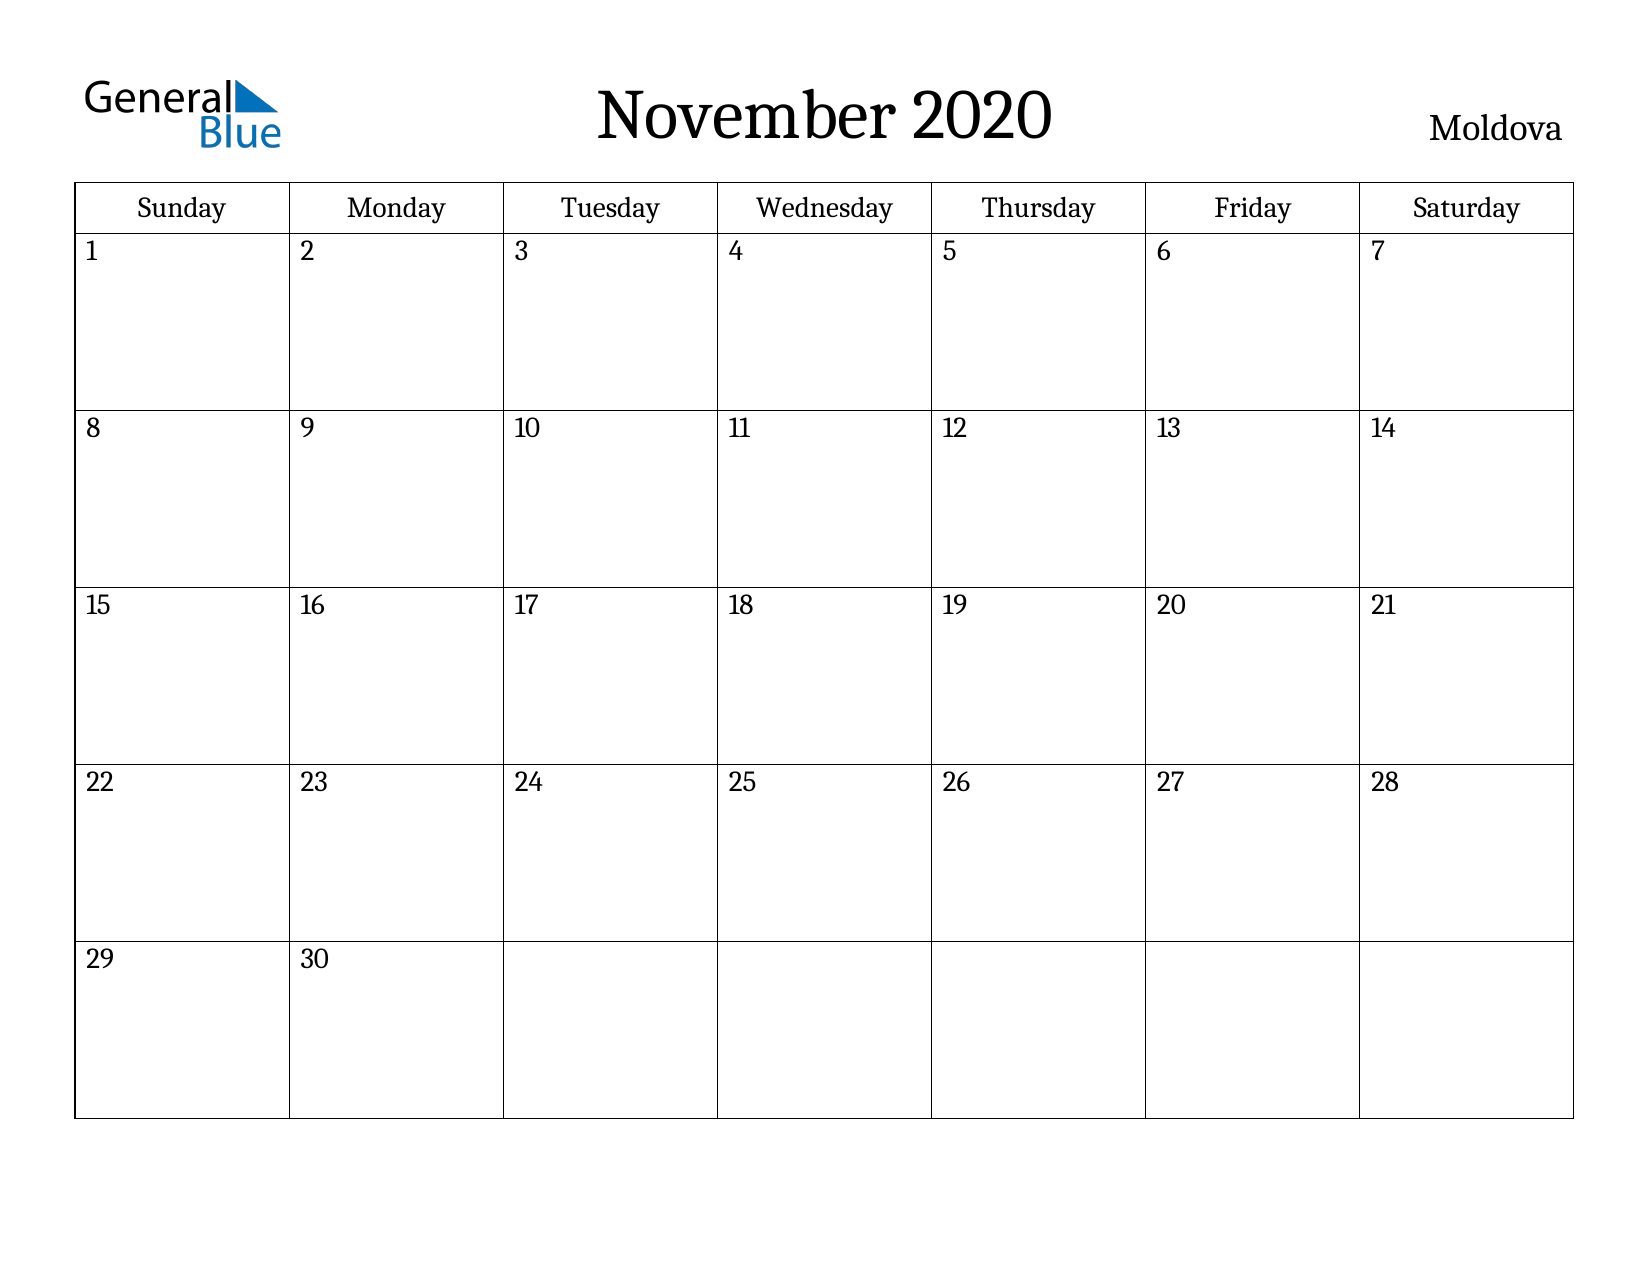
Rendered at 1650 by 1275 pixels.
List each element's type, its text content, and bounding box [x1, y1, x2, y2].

table_cell 20 [1146, 588, 1359, 629]
table_cell [932, 452, 1145, 587]
table_cell 12 [932, 411, 1145, 452]
picture [85, 80, 281, 148]
table_cell [718, 983, 931, 1118]
table_cell 1 [76, 234, 289, 275]
table_header [75, 75, 503, 182]
table_cell [1146, 452, 1359, 587]
table_cell 11 [718, 411, 931, 452]
table_header Moldova [1146, 75, 1574, 182]
table_cell 7 [1360, 234, 1573, 275]
table_cell [1360, 629, 1573, 764]
table_cell [76, 452, 289, 587]
table_cell 2 [290, 234, 503, 275]
table_cell Wednesday [718, 183, 931, 233]
table_cell Saturday [1360, 183, 1573, 233]
table_cell [932, 275, 1145, 410]
table_cell 8 [76, 411, 289, 452]
table_cell [76, 983, 289, 1118]
table_cell [76, 806, 289, 941]
table_cell 5 [932, 234, 1145, 275]
table_cell 26 [932, 765, 1145, 806]
table_cell [1360, 983, 1573, 1118]
table_cell [718, 806, 931, 941]
table_cell [290, 983, 503, 1118]
table_cell 9 [290, 411, 503, 452]
table_cell [76, 629, 289, 764]
table_cell 25 [718, 765, 931, 806]
table_cell 14 [1360, 411, 1573, 452]
table_cell [932, 806, 1145, 941]
table_cell 23 [290, 765, 503, 806]
table_cell 10 [504, 411, 717, 452]
table_cell [504, 806, 717, 941]
table_cell 3 [504, 234, 717, 275]
table_cell 24 [504, 765, 717, 806]
table_cell Tuesday [504, 183, 717, 233]
table_cell [290, 629, 503, 764]
table_cell 27 [1146, 765, 1359, 806]
table_cell Sunday [76, 183, 289, 233]
table_cell [718, 452, 931, 587]
table_cell 21 [1360, 588, 1573, 629]
table_cell 22 [76, 765, 289, 806]
table_cell [932, 629, 1145, 764]
table_cell [504, 983, 717, 1118]
table_cell Monday [290, 183, 503, 233]
table_cell 29 [76, 942, 289, 983]
table_cell 19 [932, 588, 1145, 629]
table_cell [1146, 629, 1359, 764]
table_cell [1360, 452, 1573, 587]
table_cell [932, 942, 1145, 983]
table_cell 6 [1146, 234, 1359, 275]
table_cell 30 [290, 942, 503, 983]
table_cell [1360, 942, 1573, 983]
table_cell 15 [76, 588, 289, 629]
table_cell [76, 275, 289, 410]
table_header November 2020 [503, 75, 1146, 182]
table_cell [290, 452, 503, 587]
table_cell 17 [504, 588, 717, 629]
table_cell [1146, 983, 1359, 1118]
table_cell 13 [1146, 411, 1359, 452]
table_cell [718, 942, 931, 983]
table_cell Thursday [932, 183, 1145, 233]
table_cell [1146, 942, 1359, 983]
table_cell 16 [290, 588, 503, 629]
table_cell [290, 275, 503, 410]
table_cell [504, 629, 717, 764]
table_cell [1360, 806, 1573, 941]
table_cell 18 [718, 588, 931, 629]
table_cell 28 [1360, 765, 1573, 806]
table_cell [932, 983, 1145, 1118]
table_cell [290, 806, 503, 941]
table_cell [504, 452, 717, 587]
table_cell [1360, 275, 1573, 410]
table_cell [504, 275, 717, 410]
table_cell [718, 629, 931, 764]
table_cell 4 [718, 234, 931, 275]
table_cell Friday [1146, 183, 1359, 233]
table_cell [718, 275, 931, 410]
table_cell [1146, 806, 1359, 941]
table_cell [504, 942, 717, 983]
table_cell [1146, 275, 1359, 410]
